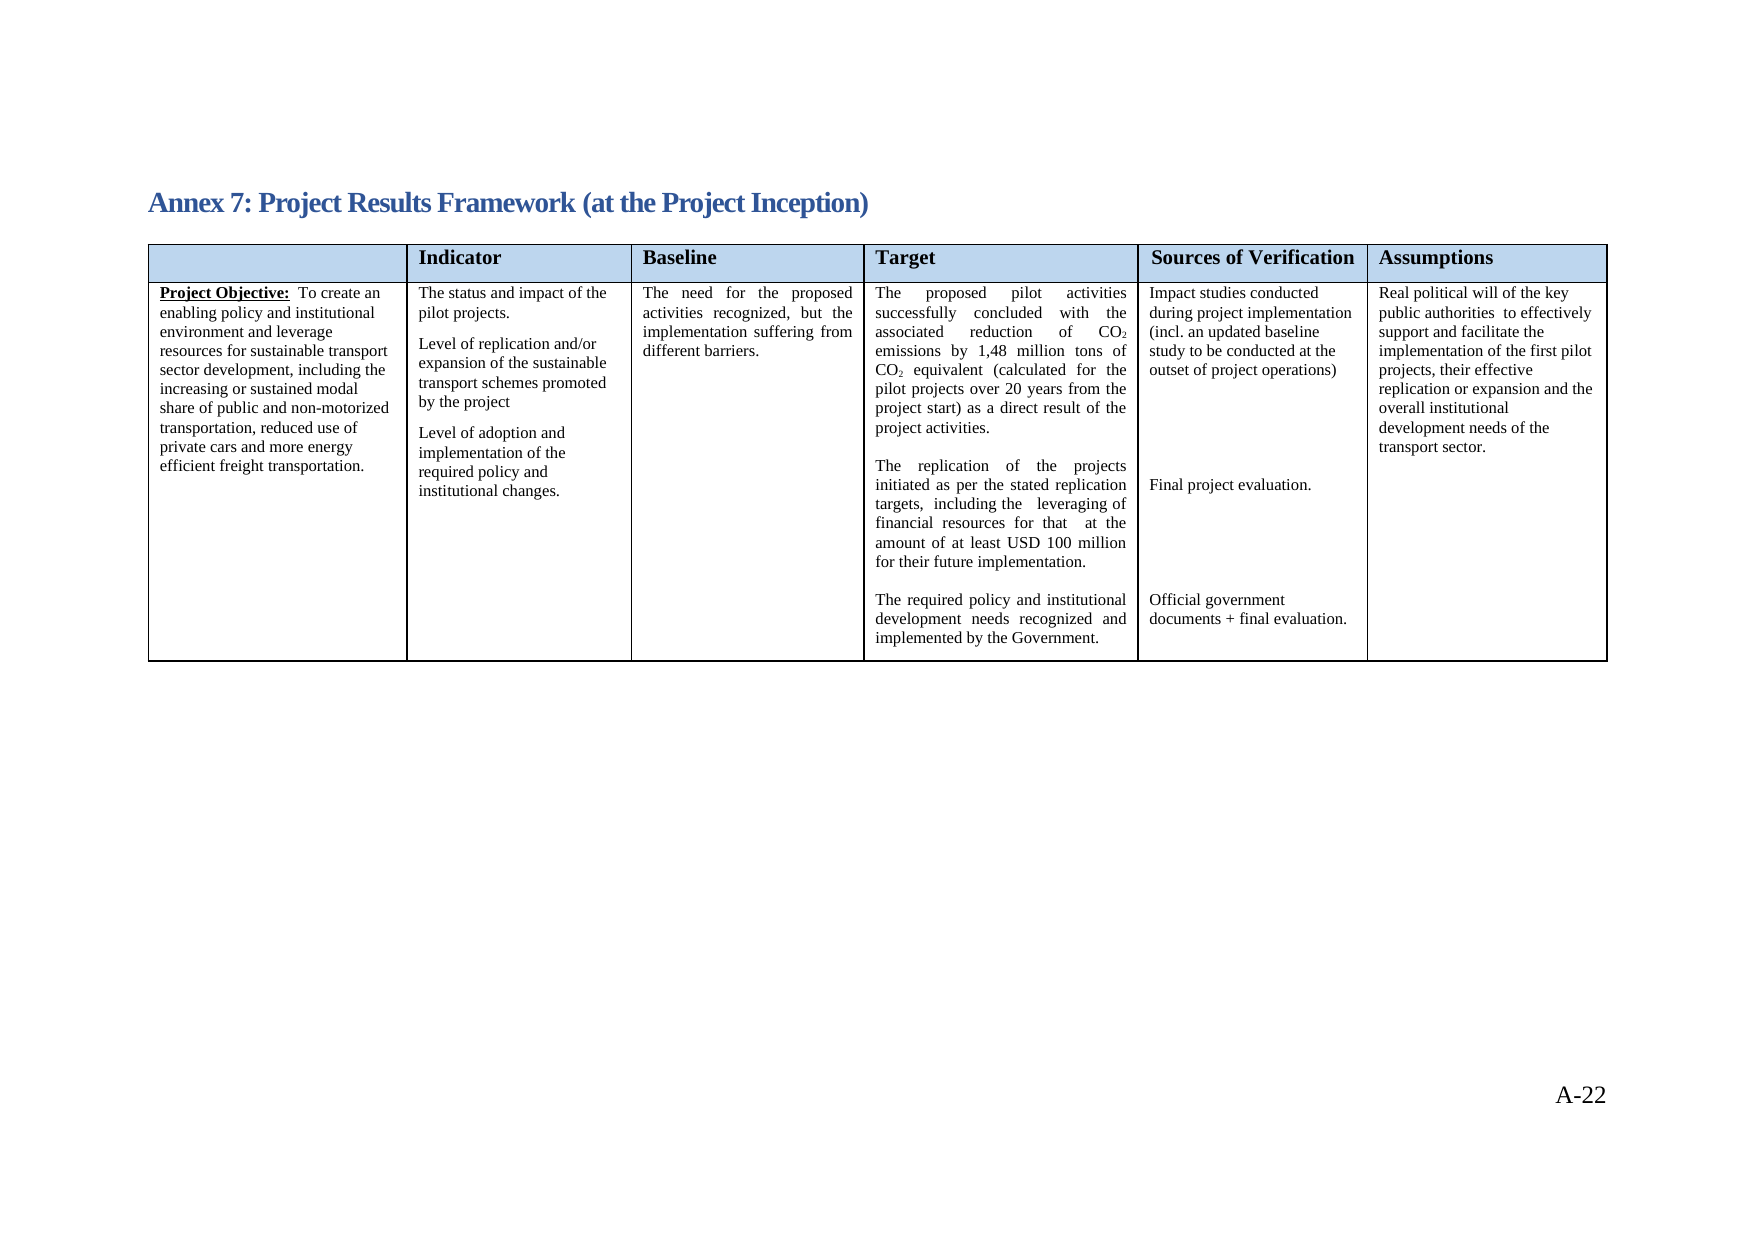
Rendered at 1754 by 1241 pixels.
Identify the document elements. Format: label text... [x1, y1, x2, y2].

table_cell Impact studies conducted during project implementation (incl. an updated baseline study to be conducted at the outset of project operations) Final project evaluation. Official government documents + final evaluation. [1139, 283, 1367, 660]
subtitle Annex 7: Project Results Framework (at the Project Inception) [148, 185, 1606, 219]
table_header Sources of Verification [1139, 245, 1367, 282]
table_cell The status and impact of the pilot projects. Level of replication and/or expansion of the sustainable transport schemes promoted by the project Level of adoption and implementation of the required policy and institutional changes. [408, 283, 631, 660]
table_header Indicator [408, 245, 631, 282]
table_header Baseline [632, 245, 863, 282]
table_header Target [865, 245, 1137, 282]
table_cell The proposed pilot activities successfully concluded with the associated reduction of CO2 emissions by 1,48 million tons of CO2 equivalent (calculated for the pilot projects over 20 years from the project start) as a direct result of the project activities. The replication of the projects initiated as per the stated replication targets, including the leveraging of financial resources for that at the amount of at least USD 100 million for their future implementation. The required policy and institutional development needs recognized and implemented by the Government. [865, 283, 1137, 660]
table_cell Project Objective: To create an enabling policy and institutional environment and leverage resources for sustainable transport sector development, including the increasing or sustained modal share of public and non-motorized transportation, reduced use of private cars and more energy efficient freight transportation. [149, 283, 406, 660]
table_cell The need for the proposed activities recognized, but the implementation suffering from different barriers. [632, 283, 863, 660]
table_header [149, 245, 406, 282]
table_header Assumptions [1368, 245, 1606, 282]
table_cell Real political will of the key public authorities to effectively support and facilitate the implementation of the first pilot projects, their effective replication or expansion and the overall institutional development needs of the transport sector. [1368, 283, 1606, 660]
